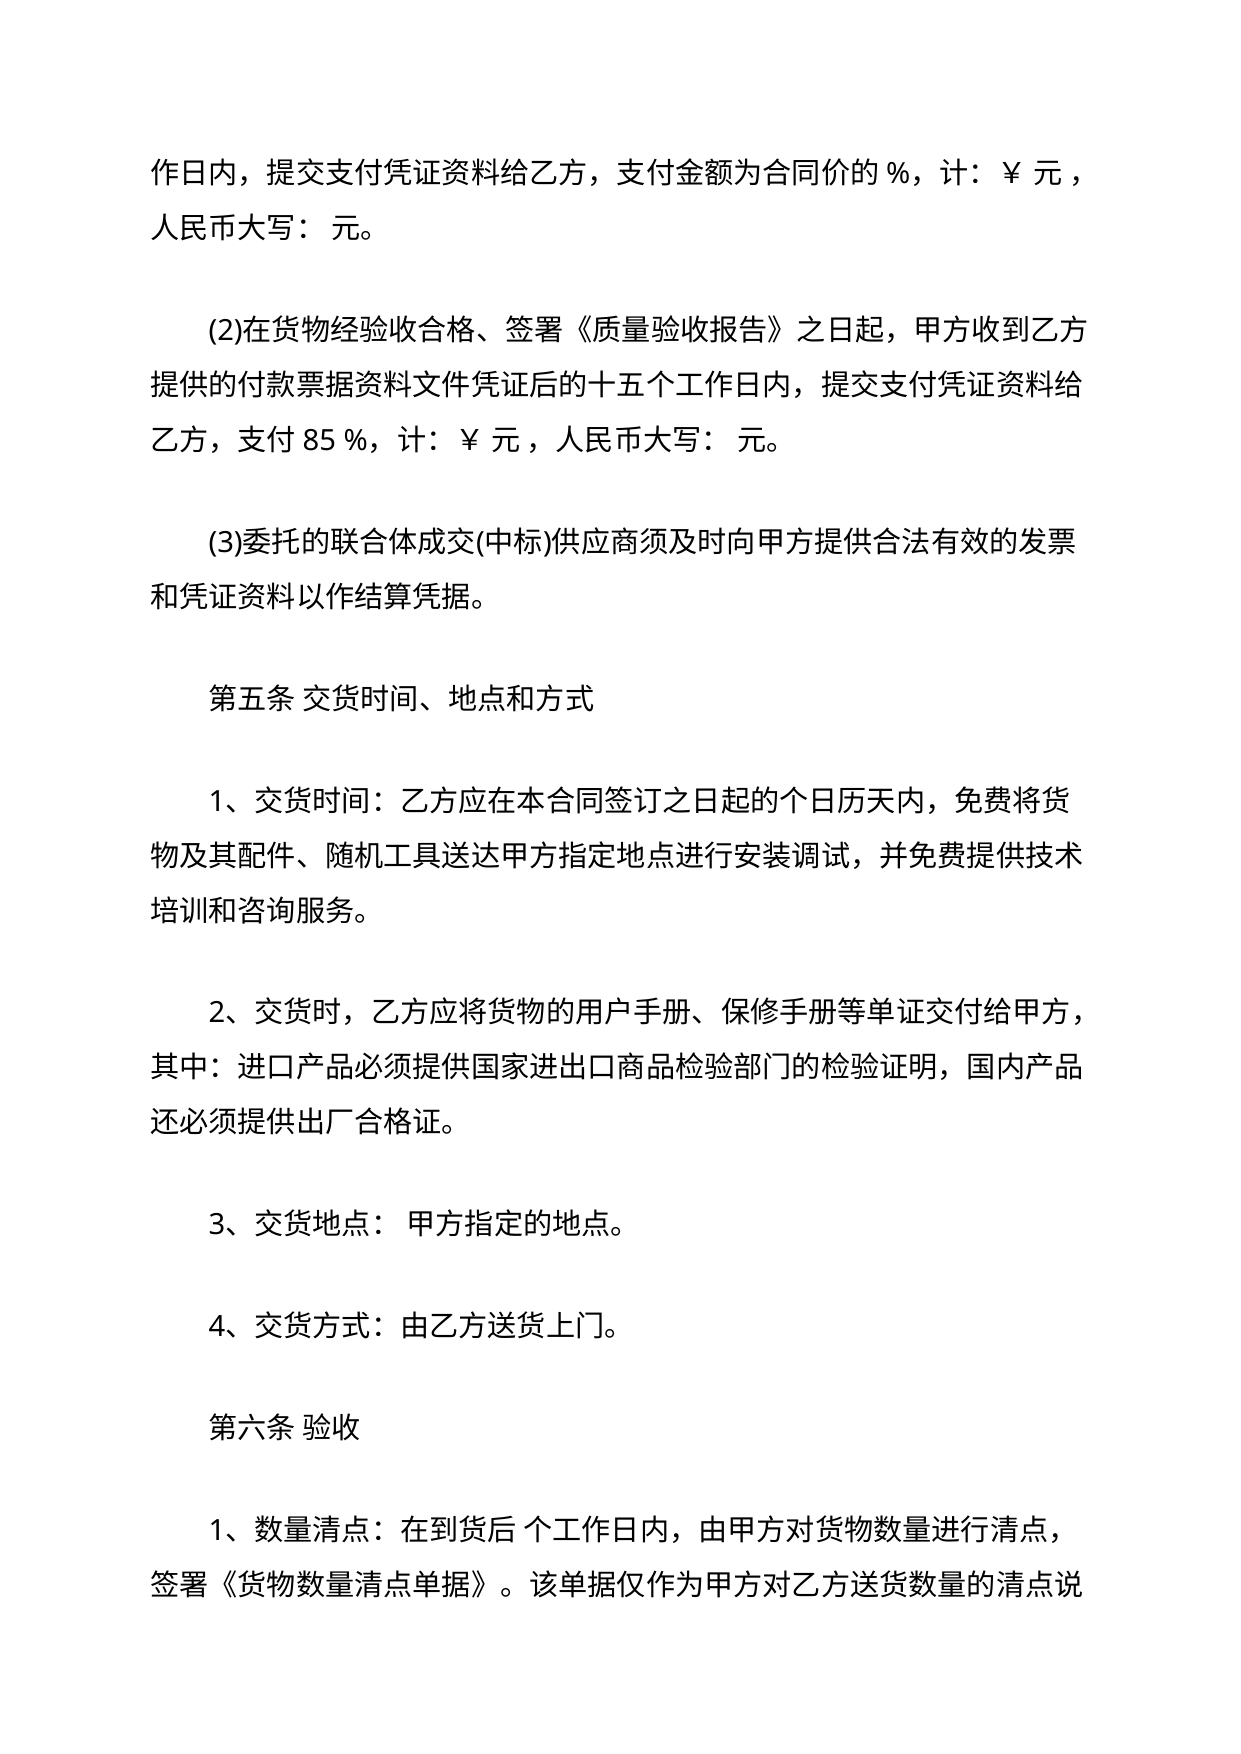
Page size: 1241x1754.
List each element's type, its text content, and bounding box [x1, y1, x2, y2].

text (2)在货物经验收合格、签署《质量验收报告》之日起，甲方收到乙方提供的付款票据资料文件凭证后的十五个工作日内，提交支付凭证资料给乙方，支付 85 %，计：￥ 元 ，人民币大写： 元。 [150, 307, 1090, 459]
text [150, 150, 1090, 247]
text 1、交货时间：乙方应在本合同签订之日起的个日历天内，免费将货物及其配件、随机工具送达甲方指定地点进行安装调试，并免费提供技术培训和咨询服务。 [150, 777, 1090, 929]
text 2、交货时，乙方应将货物的用户手册、保修手册等单证交付给甲方，其中：进口产品必须提供国家进出口商品检验部门的检验证明，国内产品还必须提供出厂合格证。 [150, 989, 1090, 1141]
text 3、交货地点： 甲方指定的地点。 [150, 1201, 1090, 1243]
text (3)委托的联合体成交(中标)供应商须及时向甲方提供合法有效的发票和凭证资料以作结算凭据。 [150, 519, 1090, 616]
text 第五条 交货时间、地点和方式 [150, 675, 1090, 718]
text 第六条 验收 [150, 1404, 1090, 1447]
text 4、交货方式：由乙方送货上门。 [150, 1302, 1090, 1345]
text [150, 1506, 1090, 1603]
